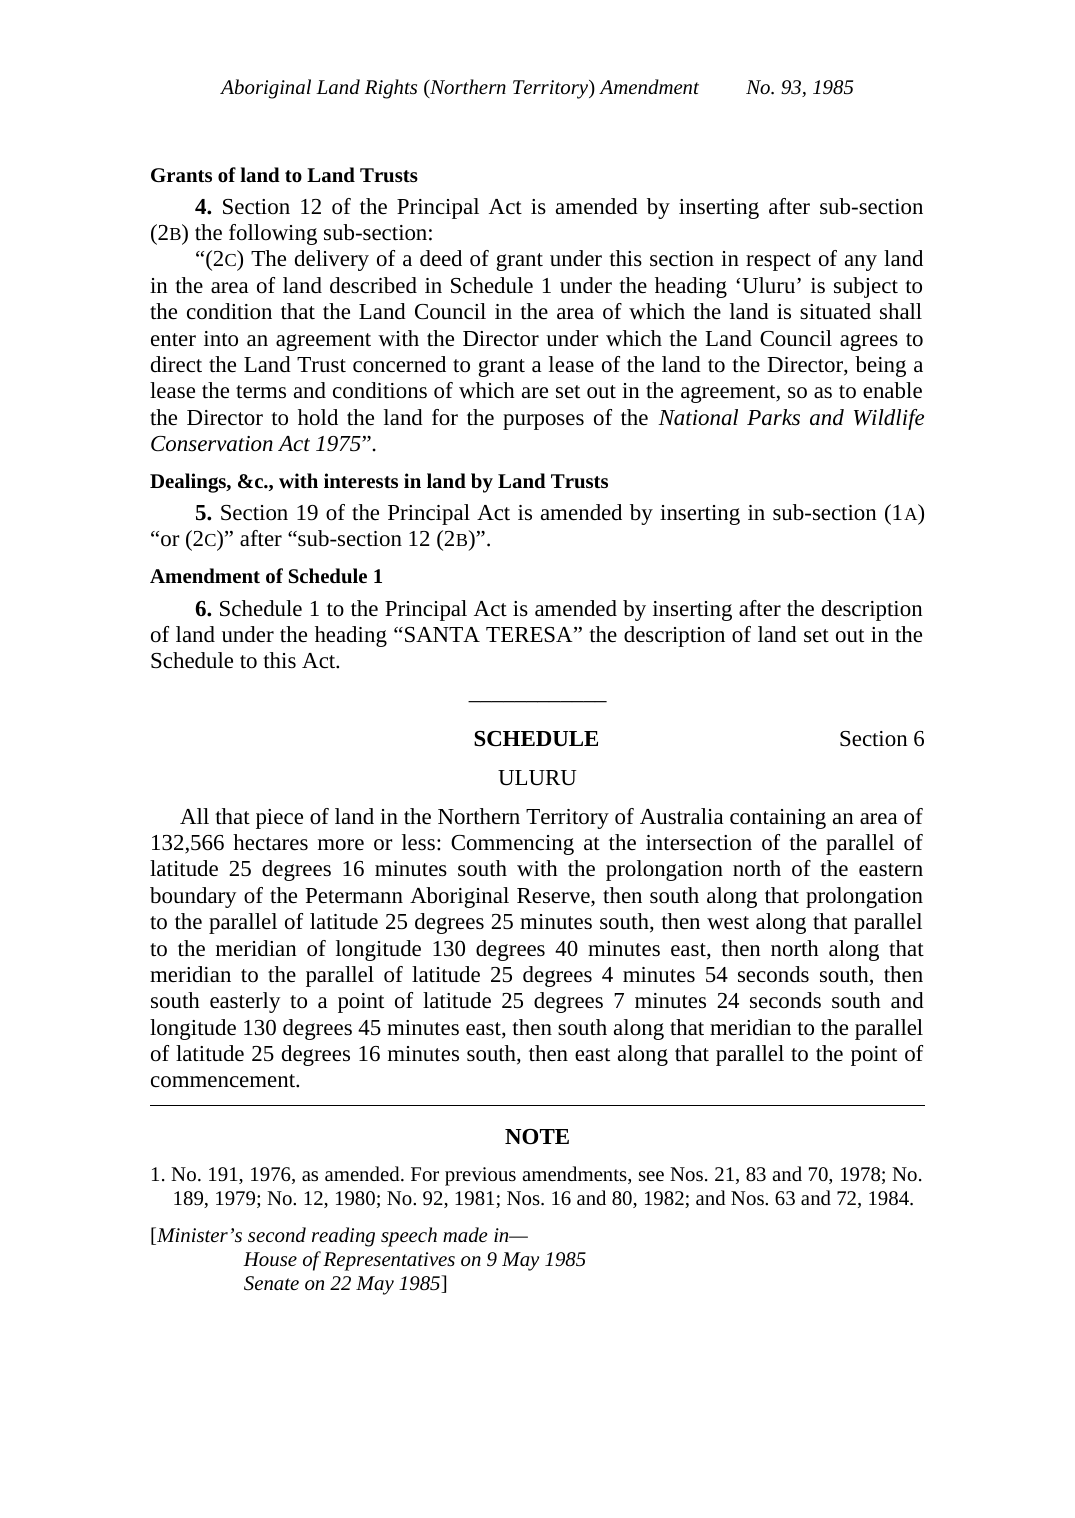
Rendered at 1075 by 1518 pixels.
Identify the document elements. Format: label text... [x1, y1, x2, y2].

text Dealings, &c., with interests in land by Land Trusts [150, 469, 925, 493]
text SCHEDULE Section 6 [150, 725, 925, 751]
text House of Representatives on 9 May 1985 [244, 1247, 925, 1271]
text Grants of land to Land Trusts [150, 162, 925, 187]
text All that piece of land in the Northern Territory of Australia containing an area of 132,566 hectares more or less: Commencing at the intersection of the parallel of latitude 25 degrees 16 minutes south with the prolongation north of the eastern boundary of the Petermann Aboriginal Reserve, then south along that prolongation to the parallel of latitude 25 degrees 25 minutes south, then west along that parallel to the meridian of longitude 130 degrees 40 minutes east, then north along that meridian to the parallel of latitude 25 degrees 4 minutes 54 seconds south, then south easterly to a point of latitude 25 degrees 7 minutes 24 seconds south and longitude 130 degrees 45 minutes east, then south along that meridian to the parallel of latitude 25 degrees 16 minutes south, then east along that parallel to the point of commencement. [150, 803, 925, 1093]
text NOTE [150, 1123, 925, 1149]
text ULURU [150, 764, 925, 790]
text 1. No. 191, 1976, as amended. For previous amendments, see Nos. 21, 83 and 70, 1978; No. 189, 1979; No. 12, 1980; No. 92, 1981; Nos. 16 and 80, 1982; and Nos. 63 and 72, 1984. [150, 1162, 925, 1210]
text Senate on 22 May 1985] [244, 1271, 925, 1295]
text 5. Section 19 of the Principal Act is amended by inserting in sub-section (1a) “or (2c)” after “sub-section 12 (2b)”. [150, 499, 925, 552]
text 6. Schedule 1 to the Principal Act is amended by inserting after the description of land under the heading “SANTA TERESA” the description of land set out in the Schedule to this Act. [150, 595, 925, 674]
text 4. Section 12 of the Principal Act is amended by inserting after sub-section (2b) the following sub-section: [150, 193, 925, 246]
text Amendment of Schedule 1 [150, 564, 925, 588]
text “(2c) The delivery of a deed of grant under this section in respect of any land in the area of land described in Schedule 1 under the heading ‘Uluru’ is subject to the condition that the Land Council in the area of which the land is situated shall enter into an agreement with the Director under which the Land Council agrees to direct the Land Trust concerned to grant a lease of the land to the Director, being a lease the terms and conditions of which are set out in the agreement, so as to enable the Director to hold the land for the purposes of the National Parks and Wildlife Conservation Act 1975”. [150, 246, 925, 456]
text [Minister’s second reading speech made in— [150, 1223, 925, 1247]
text –––––––––––– [150, 686, 925, 713]
